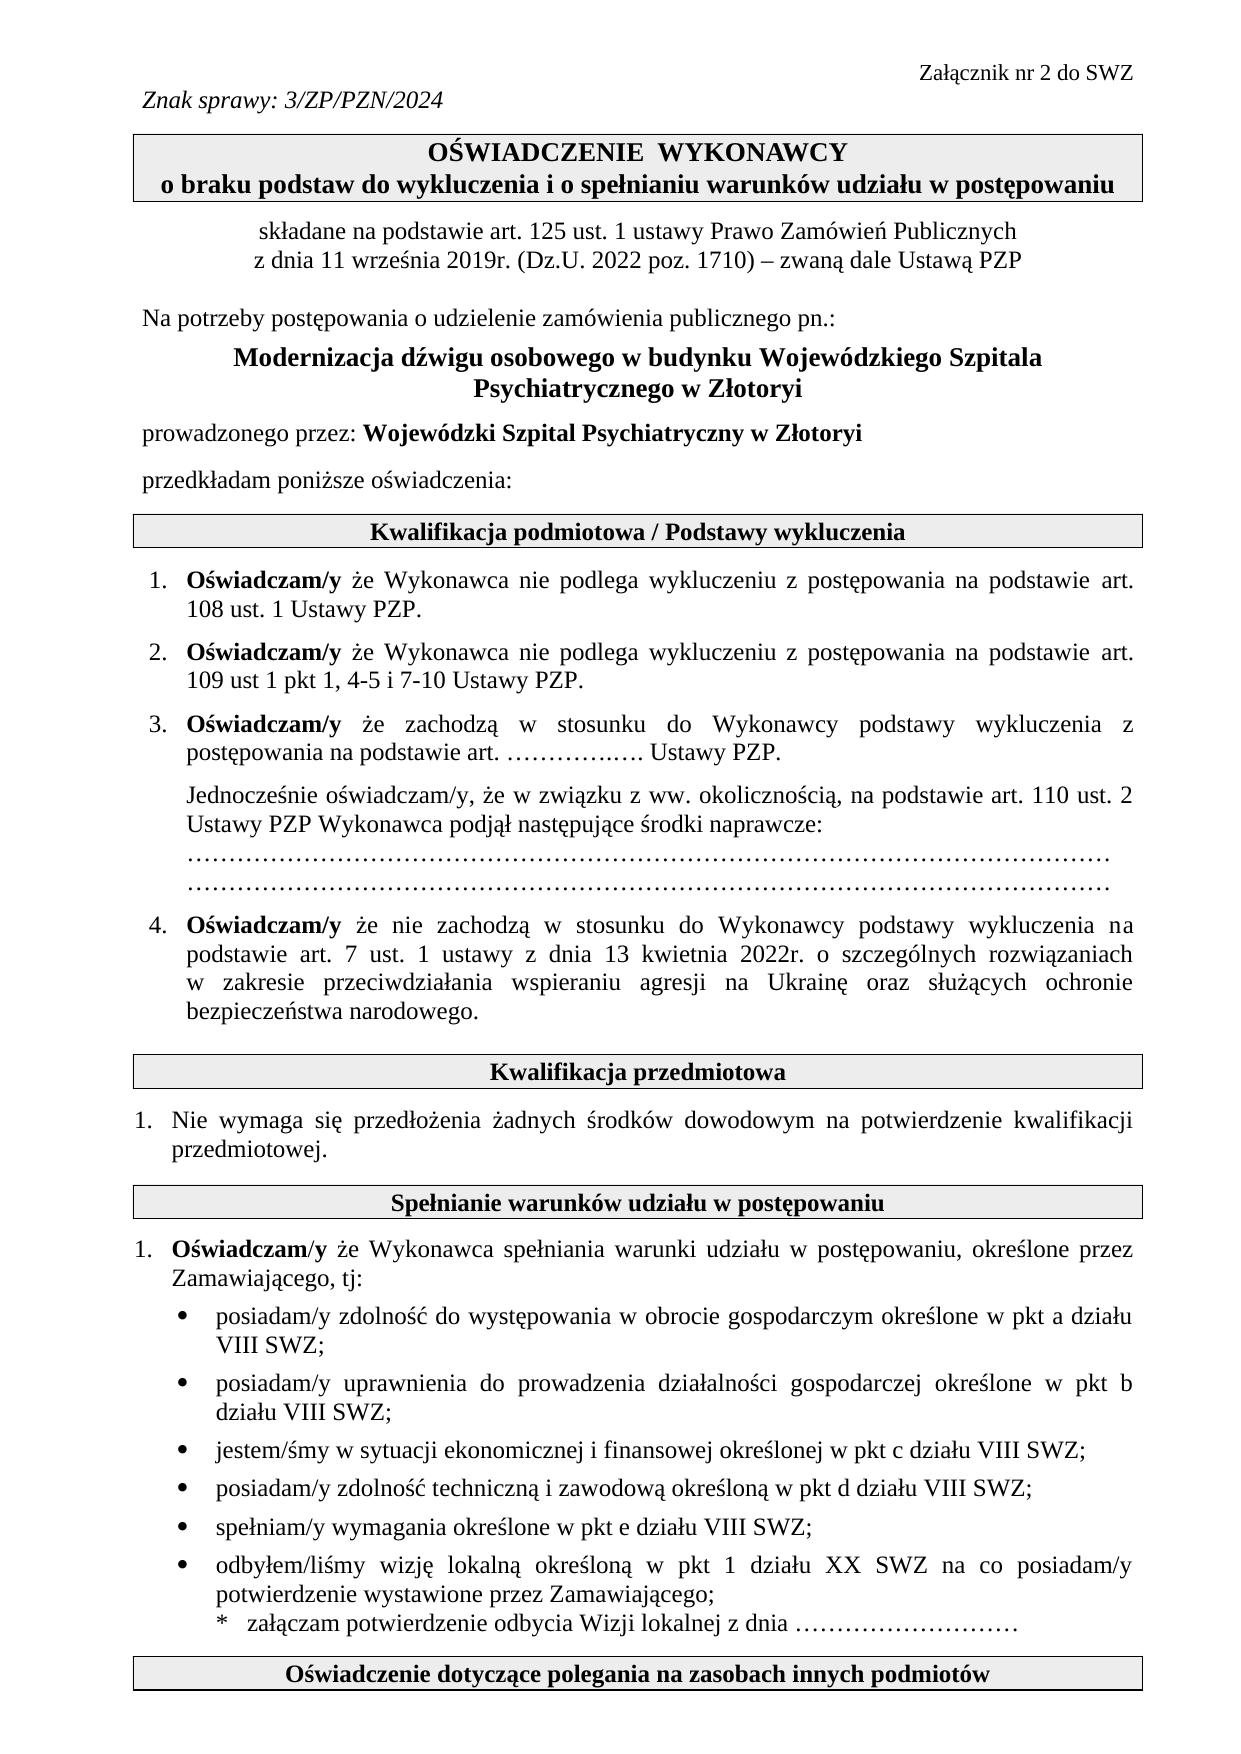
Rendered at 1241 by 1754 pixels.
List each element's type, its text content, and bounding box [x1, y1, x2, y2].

text Oświadczenie dotyczące polegania na zasobach innych podmiotów [134, 1657, 1142, 1689]
text Na potrzeby postępowania o udzielenie zamówienia publicznego pn.: [142, 303, 1134, 331]
text prowadzonego przez: Wojewódzki Szpital Psychiatryczny w Złotoryi [142, 418, 1134, 446]
list spełniam/y wymagania określone w pkt e działu VIII SWZ; [178, 1512, 1134, 1541]
text Jednocześnie oświadczam/y, że w związku z ww. okolicznością, na podstawie art. 110 ust. 2 Ustawy PZP Wykonawca podjął następujące środki naprawcze: [186, 781, 1134, 838]
list posiadam/y zdolność do występowania w obrocie gospodarczym określone w pkt a działu VIII SWZ; [178, 1301, 1134, 1358]
text o braku podstaw do wykluczenia i o spełnianiu warunków udziału w postępowaniu [134, 164, 1142, 201]
text OŚWIADCZENIE WYKONAWCY [134, 135, 1142, 164]
text przedkładam poniższe oświadczenia: [142, 466, 1134, 494]
list Oświadczam/y że zachodzą w stosunku do Wykonawcy podstawy wykluczenia z postępowania na podstawie art. ………….…. Ustawy PZP. [148, 709, 1134, 766]
text Kwalifikacja podmiotowa / Podstawy wykluczenia [134, 515, 1142, 547]
list Oświadczam/y że nie zachodzą w stosunku do Wykonawcy podstawy wykluczenia na podstawie art. 7 ust. 1 ustawy z dnia 13 kwietnia 2022r. o szczególnych rozwiązaniach w zakresie przeciwdziałania wspieraniu agresji na Ukrainę oraz służących ochronie bezpieczeństwa narodowego. [148, 910, 1134, 1025]
text Znak sprawy: 3/ZP/PZN/2024 [142, 86, 1134, 114]
text Załącznik nr 2 do SWZ [142, 59, 1134, 86]
list Oświadczam/y że Wykonawca nie podlega wykluczeniu z postępowania na podstawie art. 109 ust 1 pkt 1, 4-5 i 7-10 Ustawy PZP. [148, 637, 1134, 694]
list posiadam/y uprawnienia do prowadzenia działalności gospodarczej określone w pkt b działu VIII SWZ; [178, 1368, 1134, 1426]
text składane na podstawie art. 125 ust. 1 ustawy Prawo Zamówień Publicznych z dnia 11 września 2019r. (Dz.U. 2022 poz. 1710) – zwaną dale Ustawą PZP [142, 216, 1134, 303]
list Oświadczam/y że Wykonawca spełniania warunki udziału w postępowaniu, określone przez Zamawiającego, tj: [134, 1234, 1134, 1291]
text …………………………………………………………………………………………………………………………………………………………………………………………………… [186, 838, 1134, 896]
text Spełnianie warunków udziału w postępowaniu [134, 1186, 1142, 1218]
list Nie wymaga się przedłożenia żadnych środków dowodowym na potwierdzenie kwalifikacji przedmiotowej. [134, 1105, 1134, 1163]
list Oświadczam/y że Wykonawca nie podlega wykluczeniu z postępowania na podstawie art. 108 ust. 1 Ustawy PZP. [148, 565, 1134, 622]
list posiadam/y zdolność techniczną i zawodową określoną w pkt d działu VIII SWZ; [178, 1473, 1134, 1502]
list odbyłem/liśmy wizję lokalną określoną w pkt 1 działu XX SWZ na co posiadam/y potwierdzenie wystawione przez Zamawiającego; [178, 1550, 1134, 1608]
list jestem/śmy w sytuacji ekonomicznej i finansowej określonej w pkt c działu VIII SWZ; [178, 1435, 1134, 1464]
text Modernizacja dźwigu osobowego w budynku Wojewódzkiego Szpitala Psychiatrycznego w Złotoryi [142, 341, 1134, 403]
text Kwalifikacja przedmiotowa [134, 1055, 1142, 1088]
list * załączam potwierdzenie odbycia Wizji lokalnej z dnia ……………………… [216, 1608, 1134, 1636]
